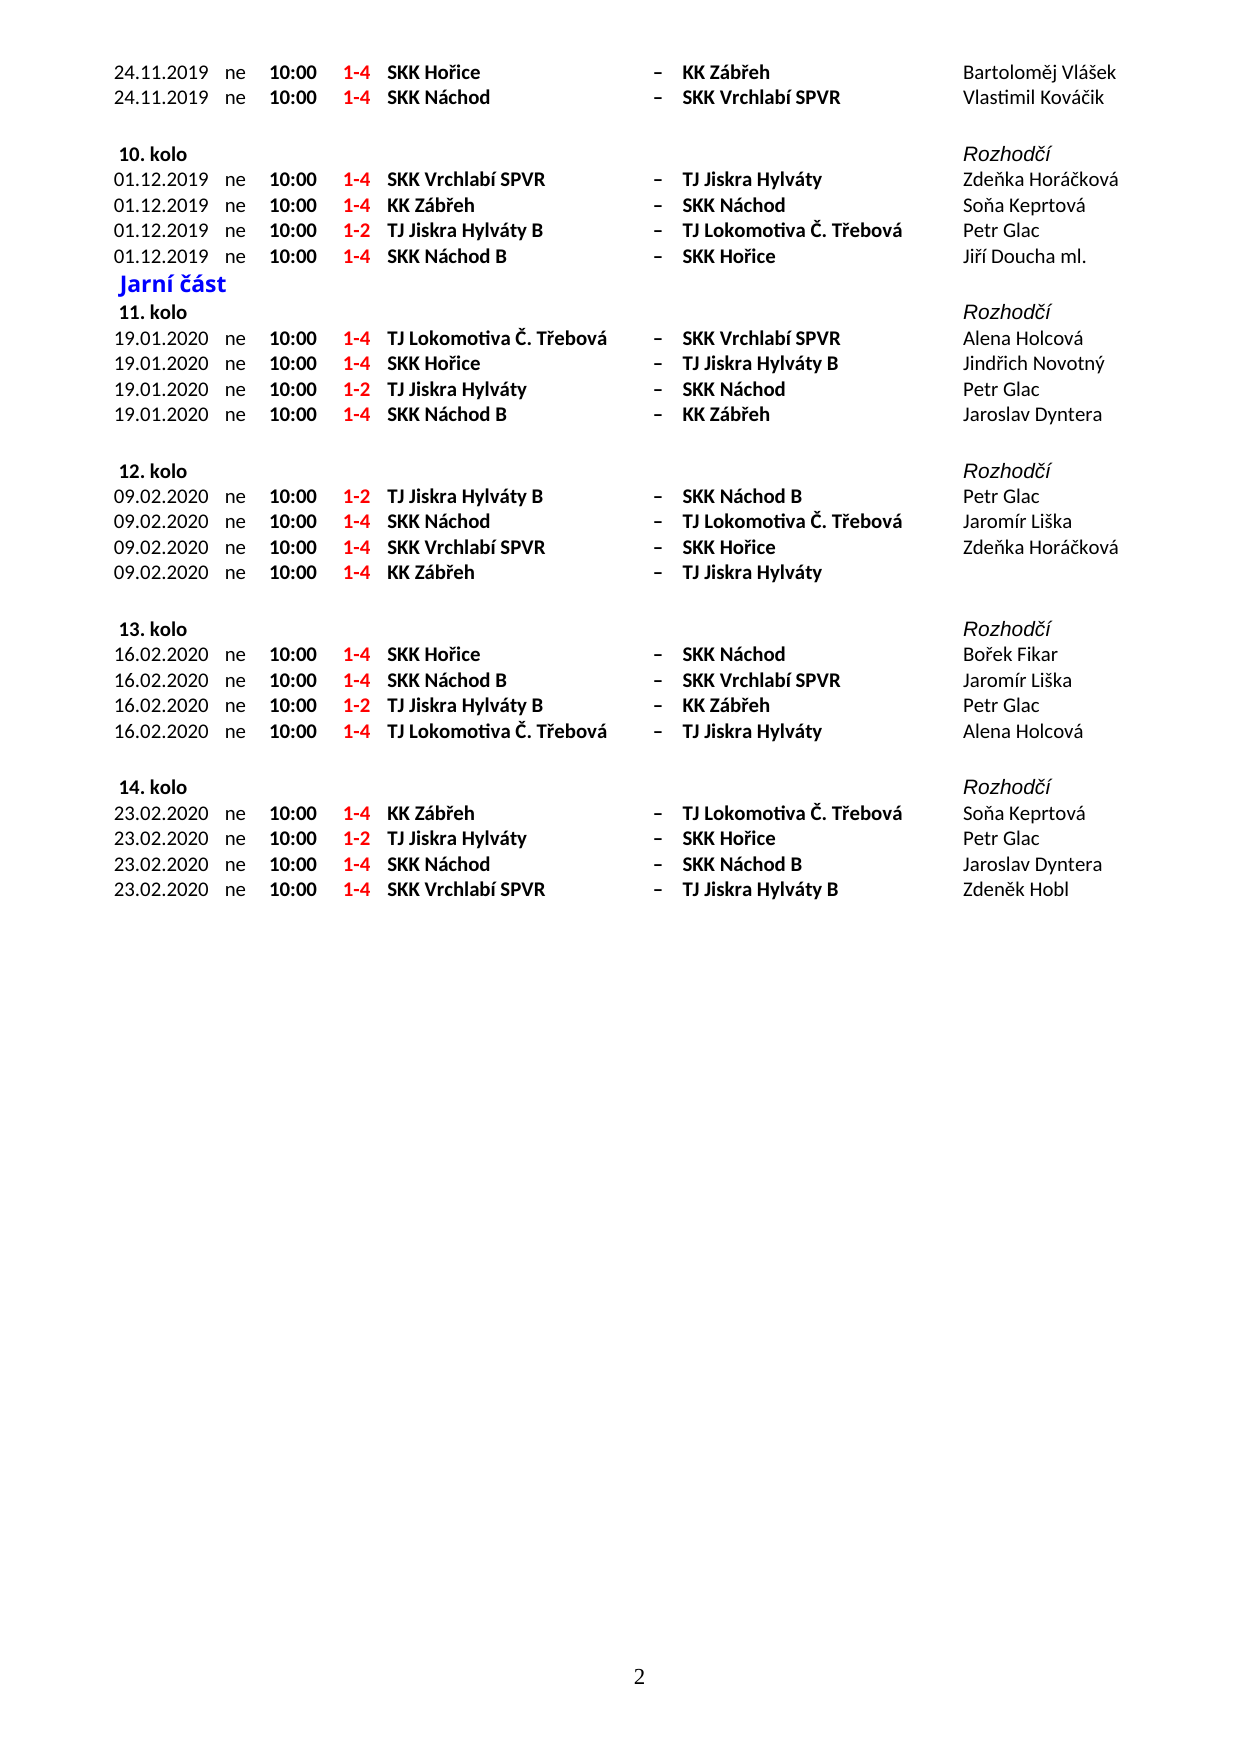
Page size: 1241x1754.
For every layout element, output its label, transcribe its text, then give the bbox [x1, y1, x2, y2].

text 16.02.2020 ne 10:00 1-4 TJ Lokomotiva Č. Třebová – TJ Jiskra Hylváty Alena Holcová [114, 718, 1137, 743]
text 23.02.2020 ne 10:00 1-4 KK Zábřeh – TJ Lokomotiva Č. Třebová Soňa Keprtová [114, 800, 1137, 825]
text 19.01.2020 ne 10:00 1-4 TJ Lokomotiva Č. Třebová – SKK Vrchlabí SPVR Alena Holcová [114, 325, 1137, 350]
text 16.02.2020 ne 10:00 1-2 TJ Jiskra Hylváty B – KK Zábřeh Petr Glac [114, 692, 1137, 718]
text 13. kolo Rozhodčí [114, 585, 1137, 642]
text 11. kolo Rozhodčí [114, 268, 1137, 325]
text 01.12.2019 ne 10:00 1-4 SKK Náchod B – SKK Hořice Jiří Doucha ml. [114, 243, 1137, 268]
text 23.02.2020 ne 10:00 1-4 SKK Náchod – SKK Náchod B Jaroslav Dyntera [114, 851, 1137, 876]
text 09.02.2020 ne 10:00 1-2 TJ Jiskra Hylváty B – SKK Náchod B Petr Glac [114, 483, 1137, 509]
text 24.11.2019 ne 10:00 1-4 SKK Náchod – SKK Vrchlabí SPVR Vlastimil Kováčik [114, 84, 1137, 110]
text 16.02.2020 ne 10:00 1-4 SKK Hořice – SKK Náchod Bořek Fikar [114, 642, 1137, 667]
text 10. kolo Rozhodčí [114, 110, 1137, 167]
text 19.01.2020 ne 10:00 1-2 TJ Jiskra Hylváty – SKK Náchod Petr Glac [114, 376, 1137, 401]
text 14. kolo Rozhodčí [114, 743, 1137, 800]
text 09.02.2020 ne 10:00 1-4 SKK Vrchlabí SPVR – SKK Hořice Zdeňka Horáčková [114, 534, 1137, 559]
text 19.01.2020 ne 10:00 1-4 SKK Náchod B – KK Zábřeh Jaroslav Dyntera [114, 401, 1137, 427]
text 16.02.2020 ne 10:00 1-4 SKK Náchod B – SKK Vrchlabí SPVR Jaromír Liška [114, 667, 1137, 692]
text 09.02.2020 ne 10:00 1-4 KK Zábřeh – TJ Jiskra Hylváty [114, 559, 1137, 585]
text 01.12.2019 ne 10:00 1-2 TJ Jiskra Hylváty B – TJ Lokomotiva Č. Třebová Petr Glac [114, 217, 1137, 243]
text 09.02.2020 ne 10:00 1-4 SKK Náchod – TJ Lokomotiva Č. Třebová Jaromír Liška [114, 509, 1137, 534]
text 01.12.2019 ne 10:00 1-4 KK Zábřeh – SKK Náchod Soňa Keprtová [114, 192, 1137, 217]
text 24.11.2019 ne 10:00 1-4 SKK Hořice – KK Zábřeh Bartoloměj Vlášek [114, 59, 1137, 84]
text 23.02.2020 ne 10:00 1-4 SKK Vrchlabí SPVR – TJ Jiskra Hylváty B Zdeněk Hobl [114, 876, 1137, 902]
text 19.01.2020 ne 10:00 1-4 SKK Hořice – TJ Jiskra Hylváty B Jindřich Novotný [114, 350, 1137, 376]
text 12. kolo Rozhodčí [114, 427, 1137, 483]
text 23.02.2020 ne 10:00 1-2 TJ Jiskra Hylváty – SKK Hořice Petr Glac [114, 825, 1137, 851]
text 01.12.2019 ne 10:00 1-4 SKK Vrchlabí SPVR – TJ Jiskra Hylváty Zdeňka Horáčková [114, 167, 1137, 192]
